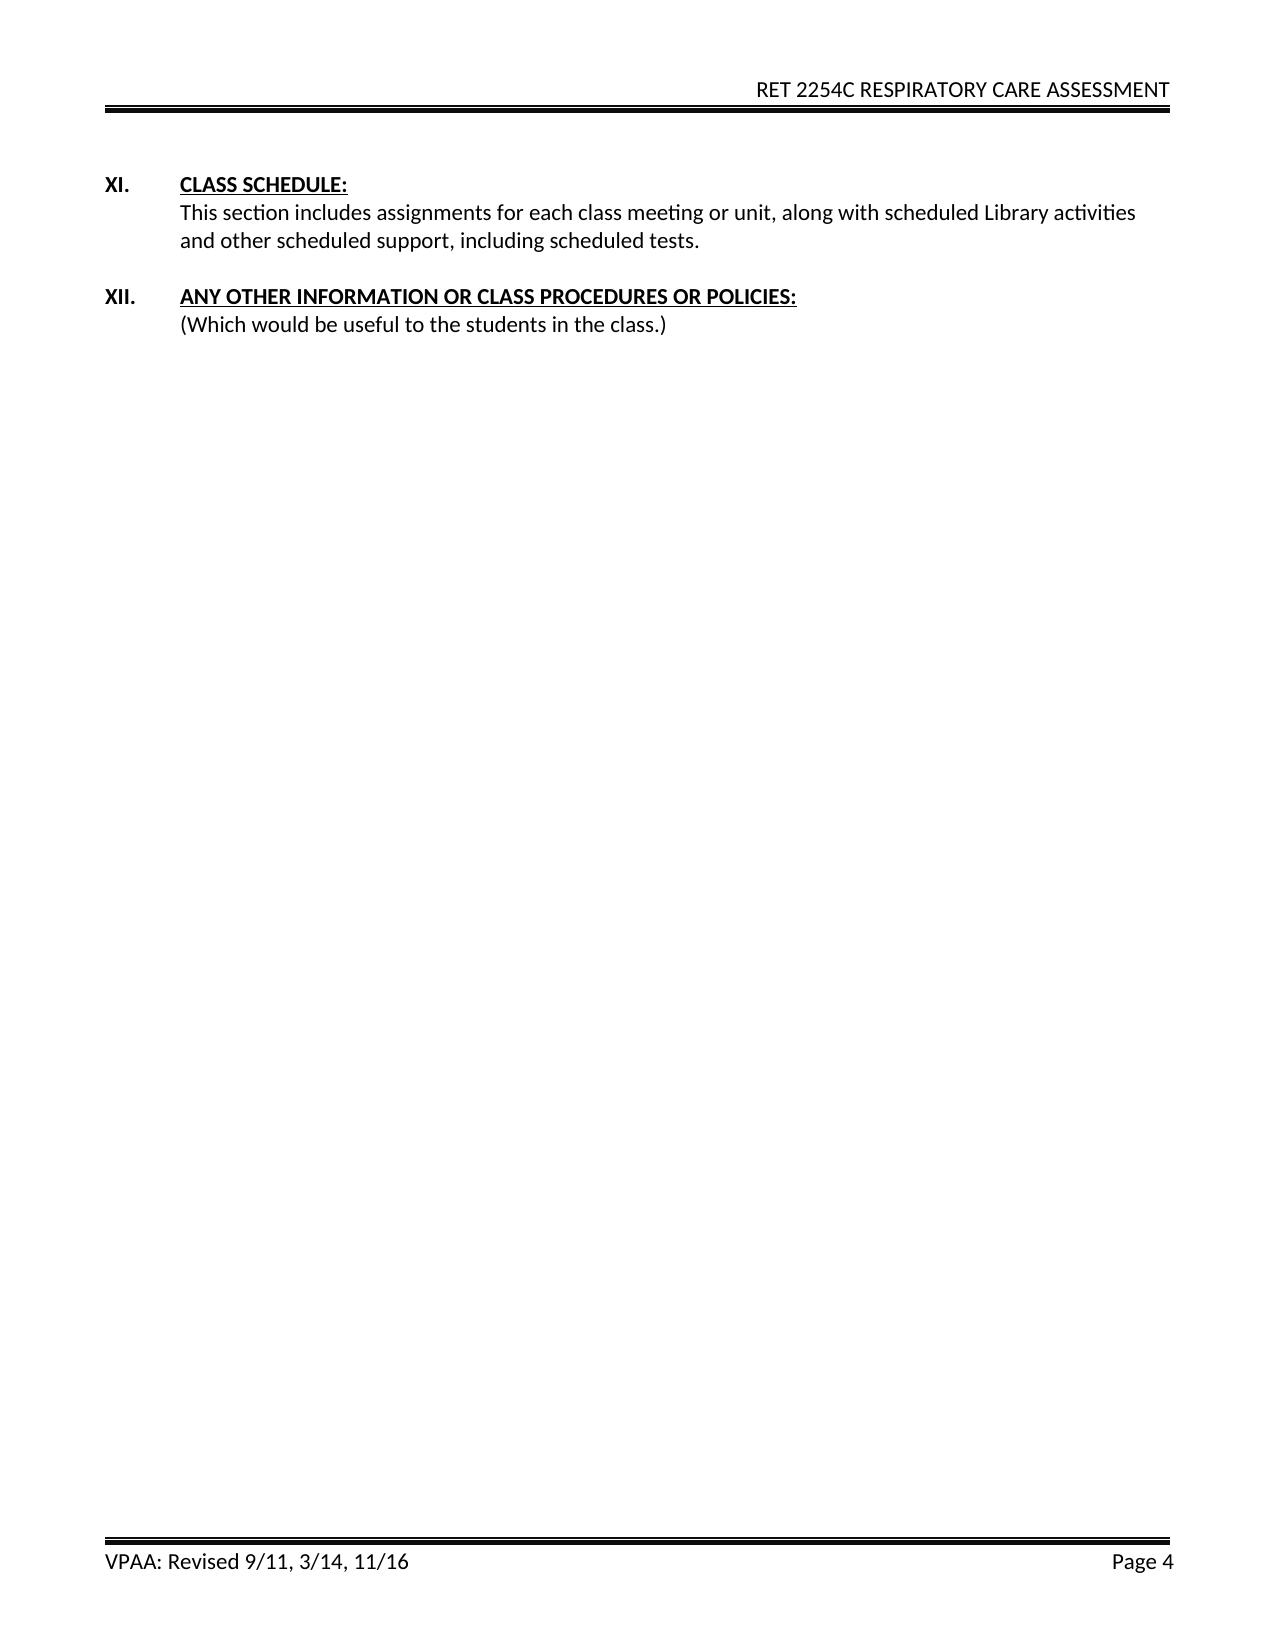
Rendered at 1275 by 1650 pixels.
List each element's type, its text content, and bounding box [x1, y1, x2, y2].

text (Which would be useful to the students in the class.) [180, 310, 1170, 338]
list ANY OTHER INFORMATION OR CLASS PROCEDURES OR POLICIES: [105, 282, 1170, 310]
list CLASS SCHEDULE: [105, 170, 1170, 198]
text This section includes assignments for each class meeting or unit, along with scheduled Library activities and other scheduled support, including scheduled tests. [180, 198, 1170, 254]
